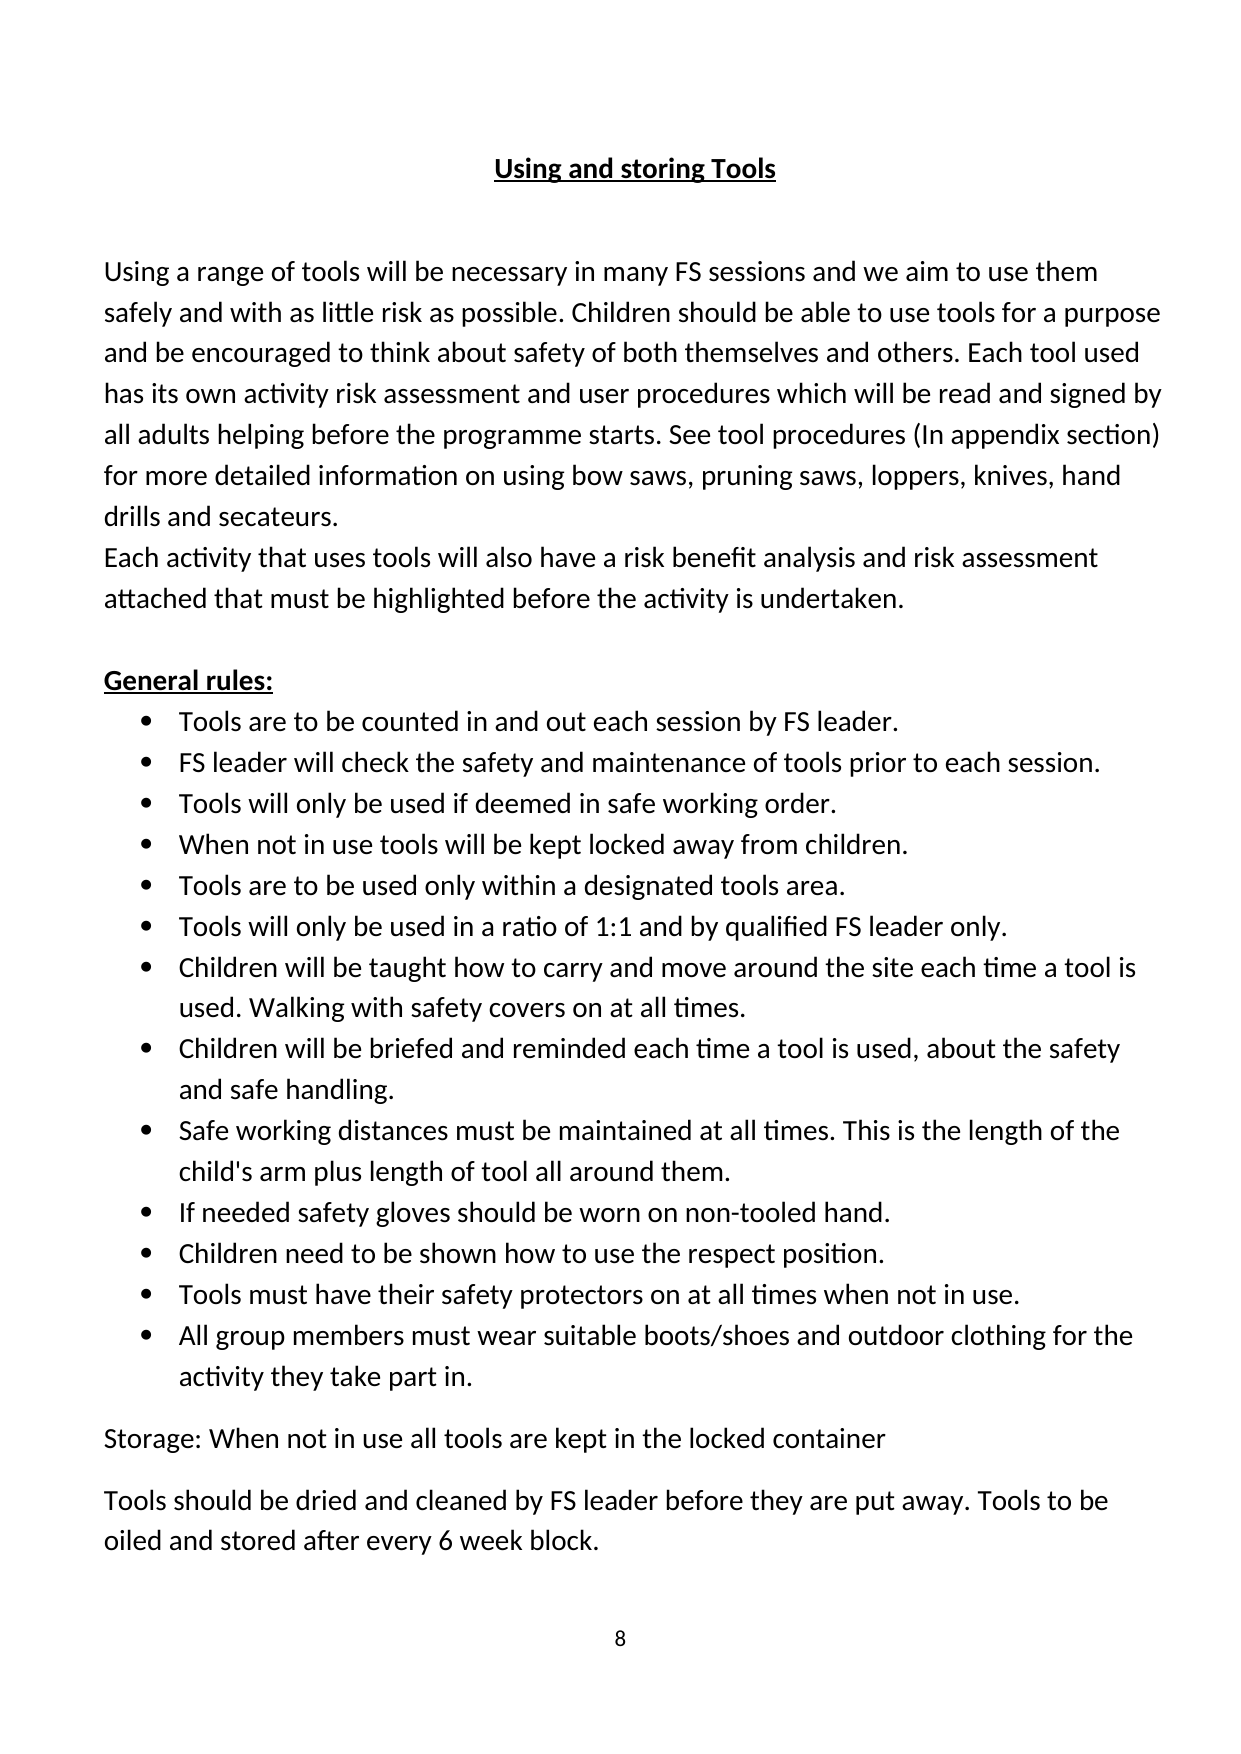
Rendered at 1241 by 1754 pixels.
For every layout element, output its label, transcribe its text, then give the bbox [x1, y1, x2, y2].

list Tools will only be used in a ratio of 1:1 and by qualified FS leader only. [141, 908, 1167, 943]
list Tools are to be counted in and out each session by FS leader. [141, 703, 1167, 739]
list Each activity that uses tools will also have a risk benefit analysis and risk assessment attached that must be highlighted before the activity is undertaken. [103, 539, 1167, 616]
text Storage: When not in use all tools are kept in the locked container [103, 1420, 1167, 1455]
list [103, 150, 1167, 186]
list FS leader will check the safety and maintenance of tools prior to each session. [141, 744, 1167, 779]
text Tools should be dried and cleaned by FS leader before they are put away. Tools to be oiled and stored after every 6 week block. [103, 1482, 1167, 1558]
list Children need to be shown how to use the respect position. [141, 1235, 1167, 1271]
list If needed safety gloves should be worn on non-tooled hand. [141, 1194, 1167, 1230]
list All group members must wear suitable boots/shoes and outdoor clothing for the activity they take part in. [141, 1317, 1167, 1394]
list Safe working distances must be maintained at all times. This is the length of the child's arm plus length of tool all around them. [141, 1112, 1167, 1189]
list Children will be briefed and reminded each time a tool is used, about the safety and safe handling. [141, 1031, 1167, 1107]
list Tools are to be used only within a designated tools area. [141, 867, 1167, 902]
list Tools will only be used if deemed in safe working order. [141, 785, 1167, 821]
list General rules: [103, 662, 1167, 698]
list Using a range of tools will be necessary in many FS sessions and we aim to use them safely and with as little risk as possible. Children should be able to use tools for a purpose and be encouraged to think about safety of both themselves and others. Each tool used has its own activity risk assessment and user procedures which will be read and signed by all adults helping before the programme starts. See tool procedures (In appendix section) for more detailed information on using bow saws, pruning saws, loppers, knives, hand drills and secateurs. [103, 253, 1167, 534]
list Tools must have their safety protectors on at all times when not in use. [141, 1276, 1167, 1312]
list Children will be taught how to carry and move around the site each time a tool is used. Walking with safety covers on at all times. [141, 949, 1167, 1025]
list When not in use tools will be kept locked away from children. [141, 826, 1167, 861]
